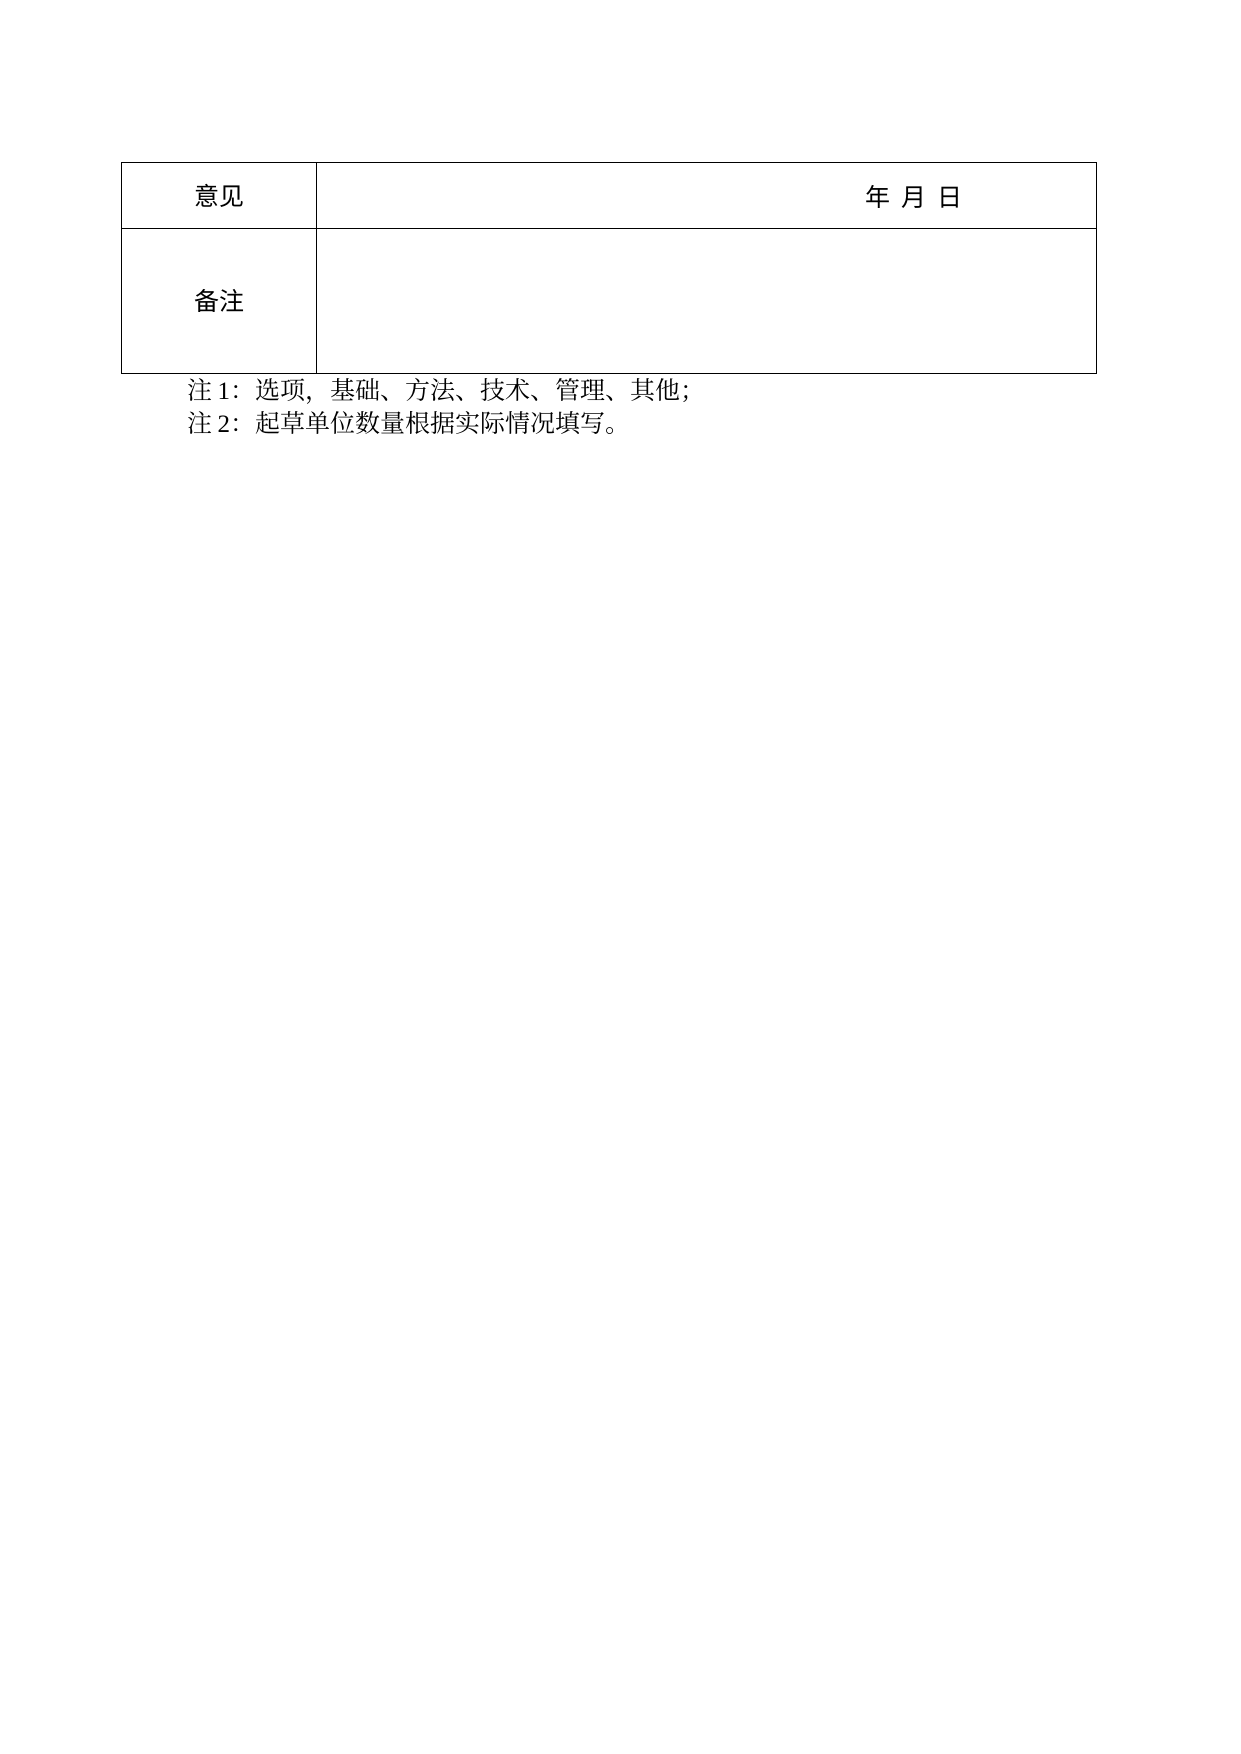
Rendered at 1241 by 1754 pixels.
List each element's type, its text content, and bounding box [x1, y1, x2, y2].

table_cell （签字、盖公章） 年 月 日 [317, 163, 1096, 228]
text 注1：选项，基础、方法、技术、管理、其他； [187, 374, 1053, 407]
table_cell [317, 229, 1096, 373]
table_cell 牵头单位 意见 [122, 163, 316, 228]
table_cell 备注 [122, 229, 316, 373]
text 注2：起草单位数量根据实际情况填写。 [187, 407, 1053, 439]
